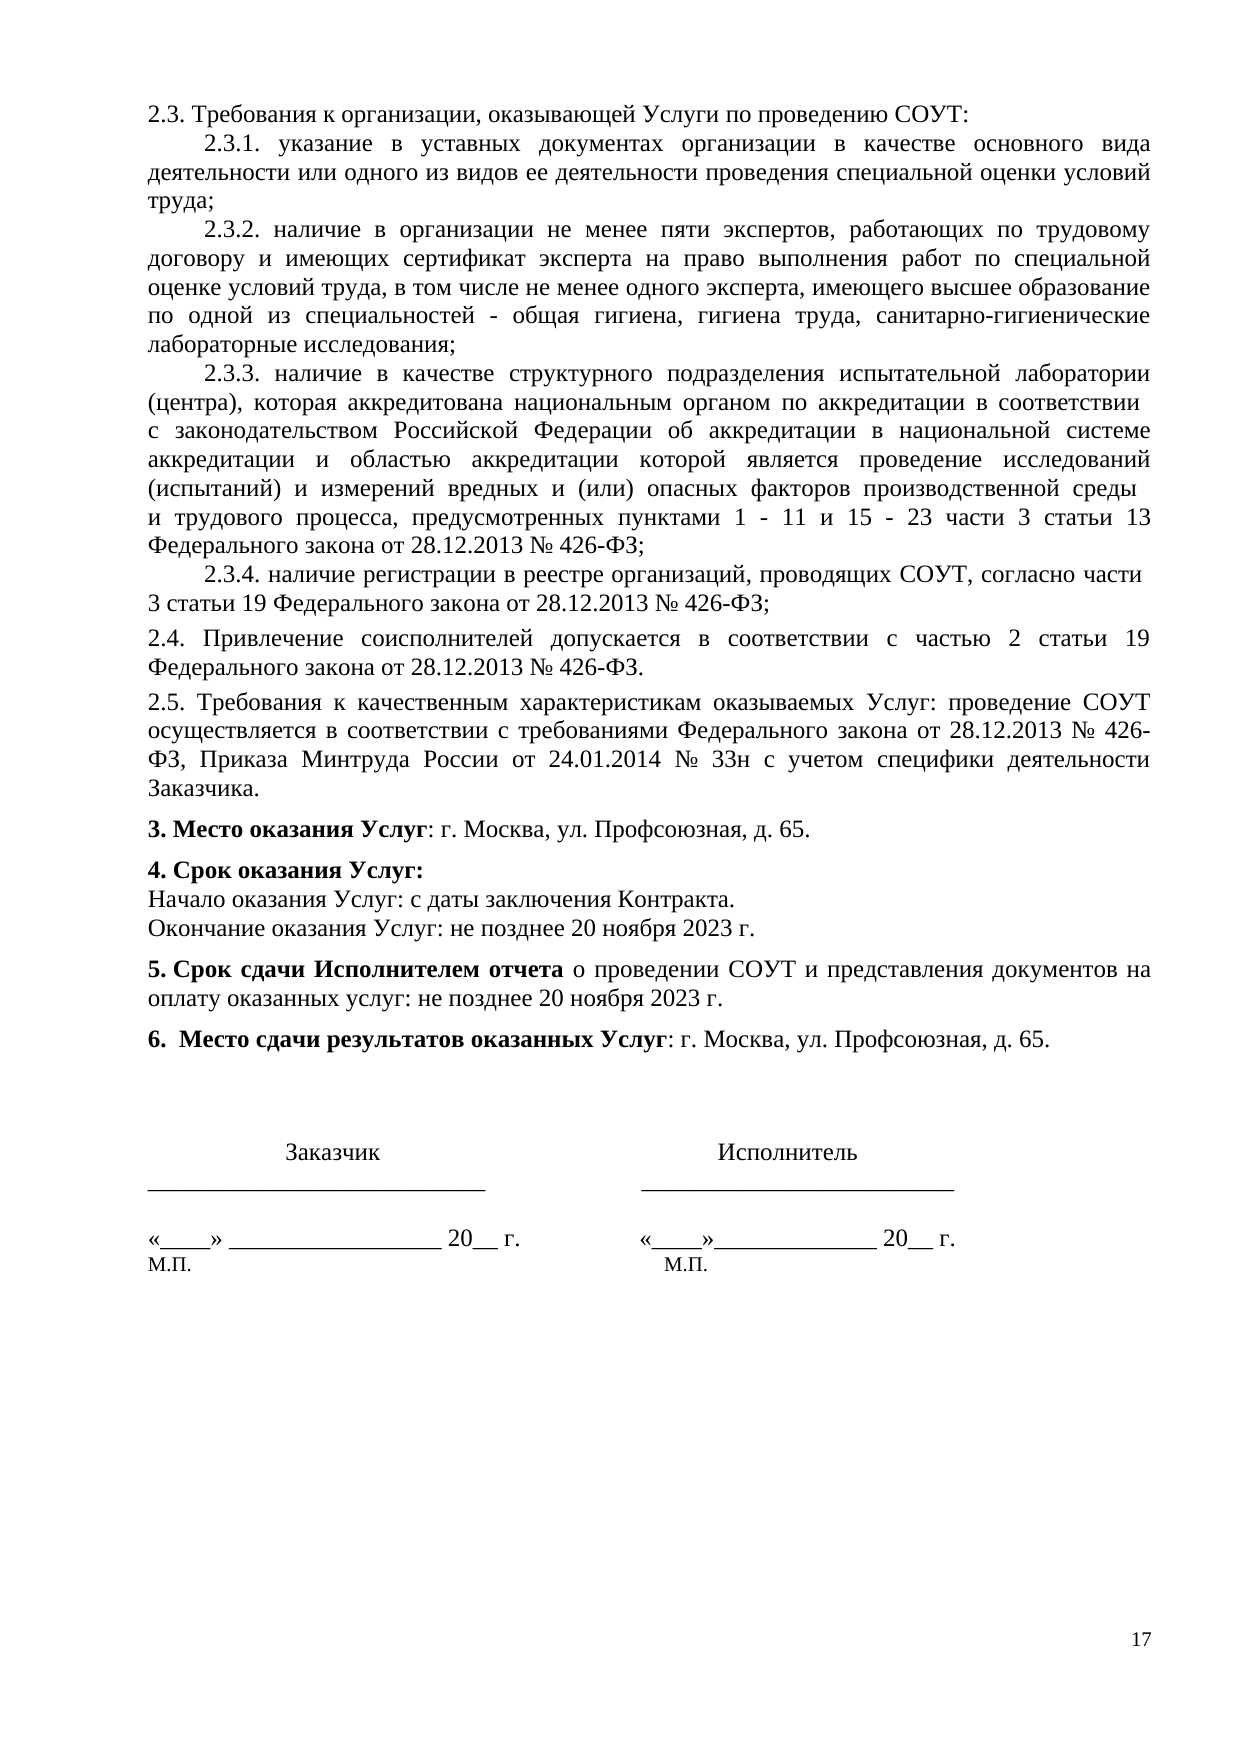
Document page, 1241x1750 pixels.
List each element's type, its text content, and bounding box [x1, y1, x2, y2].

text 2.3.3. наличие в качестве структурного подразделения испытательной лаборатории (центра), которая аккредитована национальным органом по аккредитации в соответствии с законодательством Российской Федерации об аккредитации в национальной системе аккредитации и областью аккредитации которой является проведение исследований (испытаний) и измерений вредных и (или) опасных факторов производственной среды и трудового процесса, предусмотренных пунктами 1 - 11 и 15 - 23 части 3 статьи 13 Федерального закона от 28.12.2013 № 426-ФЗ; [148, 358, 1152, 559]
text 2.3.1. указание в уставных документах организации в качестве основного вида деятельности или одного из видов ее деятельности проведения специальной оценки условий труда; [148, 128, 1152, 214]
text 3. Место оказания Услуг: г. Москва, ул. Профсоюзная, д. 65. [148, 814, 1152, 843]
text 2.4. Привлечение соисполнителей допускается в соответствии с частью 2 статьи 19 Федерального закона от 28.12.2013 № 426-ФЗ. [148, 623, 1152, 680]
text 2.3. Требования к организации, оказывающей Услуги по проведению СОУТ: [148, 99, 1152, 128]
text Окончание оказания Услуг: не позднее 20 ноября 2023 г. [148, 913, 1152, 942]
text «____» _________________ 20__ г. «____»_____________ 20__ г. [148, 1223, 1152, 1252]
text 6. Место сдачи результатов оказанных Услуг: г. Москва, ул. Профсоюзная, д. 65. [148, 1024, 1152, 1053]
text Заказчик Исполнитель [148, 1137, 1152, 1165]
text Начало оказания Услуг: с даты заключения Контракта. [148, 884, 1152, 913]
text М.П. М.П. [148, 1252, 1152, 1276]
text 2.3.2. наличие в организации не менее пяти экспертов, работающих по трудовому договору и имеющих сертификат эксперта на право выполнения работ по специальной оценке условий труда, в том числе не менее одного эксперта, имеющего высшее образование по одной из специальностей - общая гигиена, гигиена труда, санитарно-гигиенические лабораторные исследования; [148, 214, 1152, 358]
text 4. Срок оказания Услуг: [148, 855, 1152, 884]
text 5. Срок сдачи Исполнителем отчета о проведении СОУТ и представления документов на оплату оказанных услуг: не позднее 20 ноября 2023 г. [148, 954, 1152, 1012]
text 2.5. Требования к качественным характеристикам оказываемых Услуг: проведение СОУТ осуществляется в соответствии с требованиями Федерального закона от 28.12.2013 № 426-ФЗ, Приказа Минтруда России от 24.01.2014 № 33н с учетом специфики деятельности Заказчика. [148, 687, 1152, 802]
text ___________________________ _________________________ [148, 1165, 1152, 1194]
text 2.3.4. наличие регистрации в реестре организаций, проводящих СОУТ, согласно части 3 статьи 19 Федерального закона от 28.12.2013 № 426-ФЗ; [148, 559, 1152, 617]
